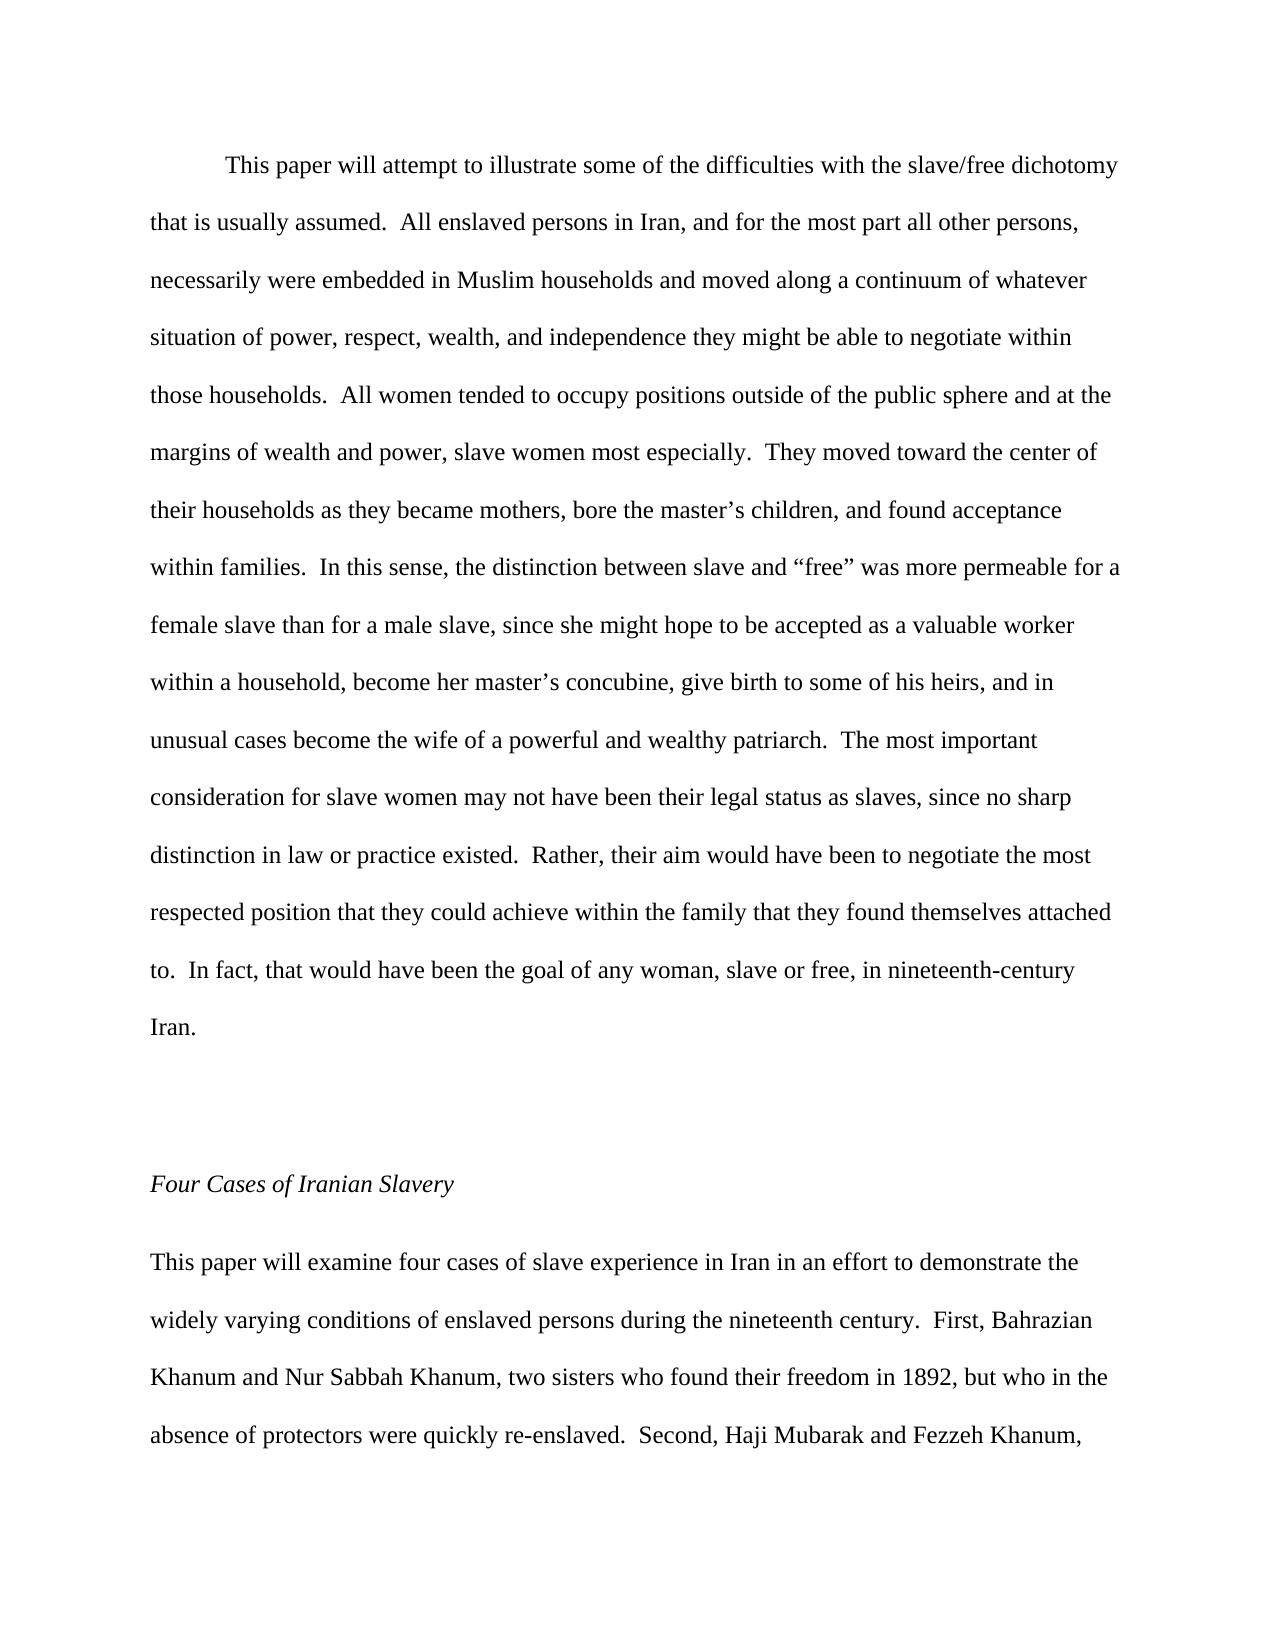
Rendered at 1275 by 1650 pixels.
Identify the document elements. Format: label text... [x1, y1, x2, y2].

text This paper will attempt to illustrate some of the difficulties with the slave/free dichotomy that is usually assumed. All enslaved persons in Iran, and for the most part all other persons, necessarily were embedded in Muslim households and moved along a continuum of whatever situation of power, respect, wealth, and independence they might be able to negotiate within those households. All women tended to occupy positions outside of the public sphere and at the margins of wealth and power, slave women most especially. They moved toward the center of their households as they became mothers, bore the master’s children, and found acceptance within families. In this sense, the distinction between slave and “free” was more permeable for a female slave than for a male slave, since she might hope to be accepted as a valuable worker within a household, become her master’s concubine, give birth to some of his heirs, and in unusual cases become the wife of a powerful and wealthy patriarch. The most important consideration for slave women may not have been their legal status as slaves, since no sharp distinction in law or practice existed. Rather, their aim would have been to negotiate the most respected position that they could achieve within the family that they found themselves attached to. In fact, that would have been the goal of any woman, slave or free, in nineteenth-century Iran. [150, 150, 1125, 1041]
text Four Cases of Iranian Slavery [150, 1169, 1125, 1198]
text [150, 1247, 1125, 1449]
